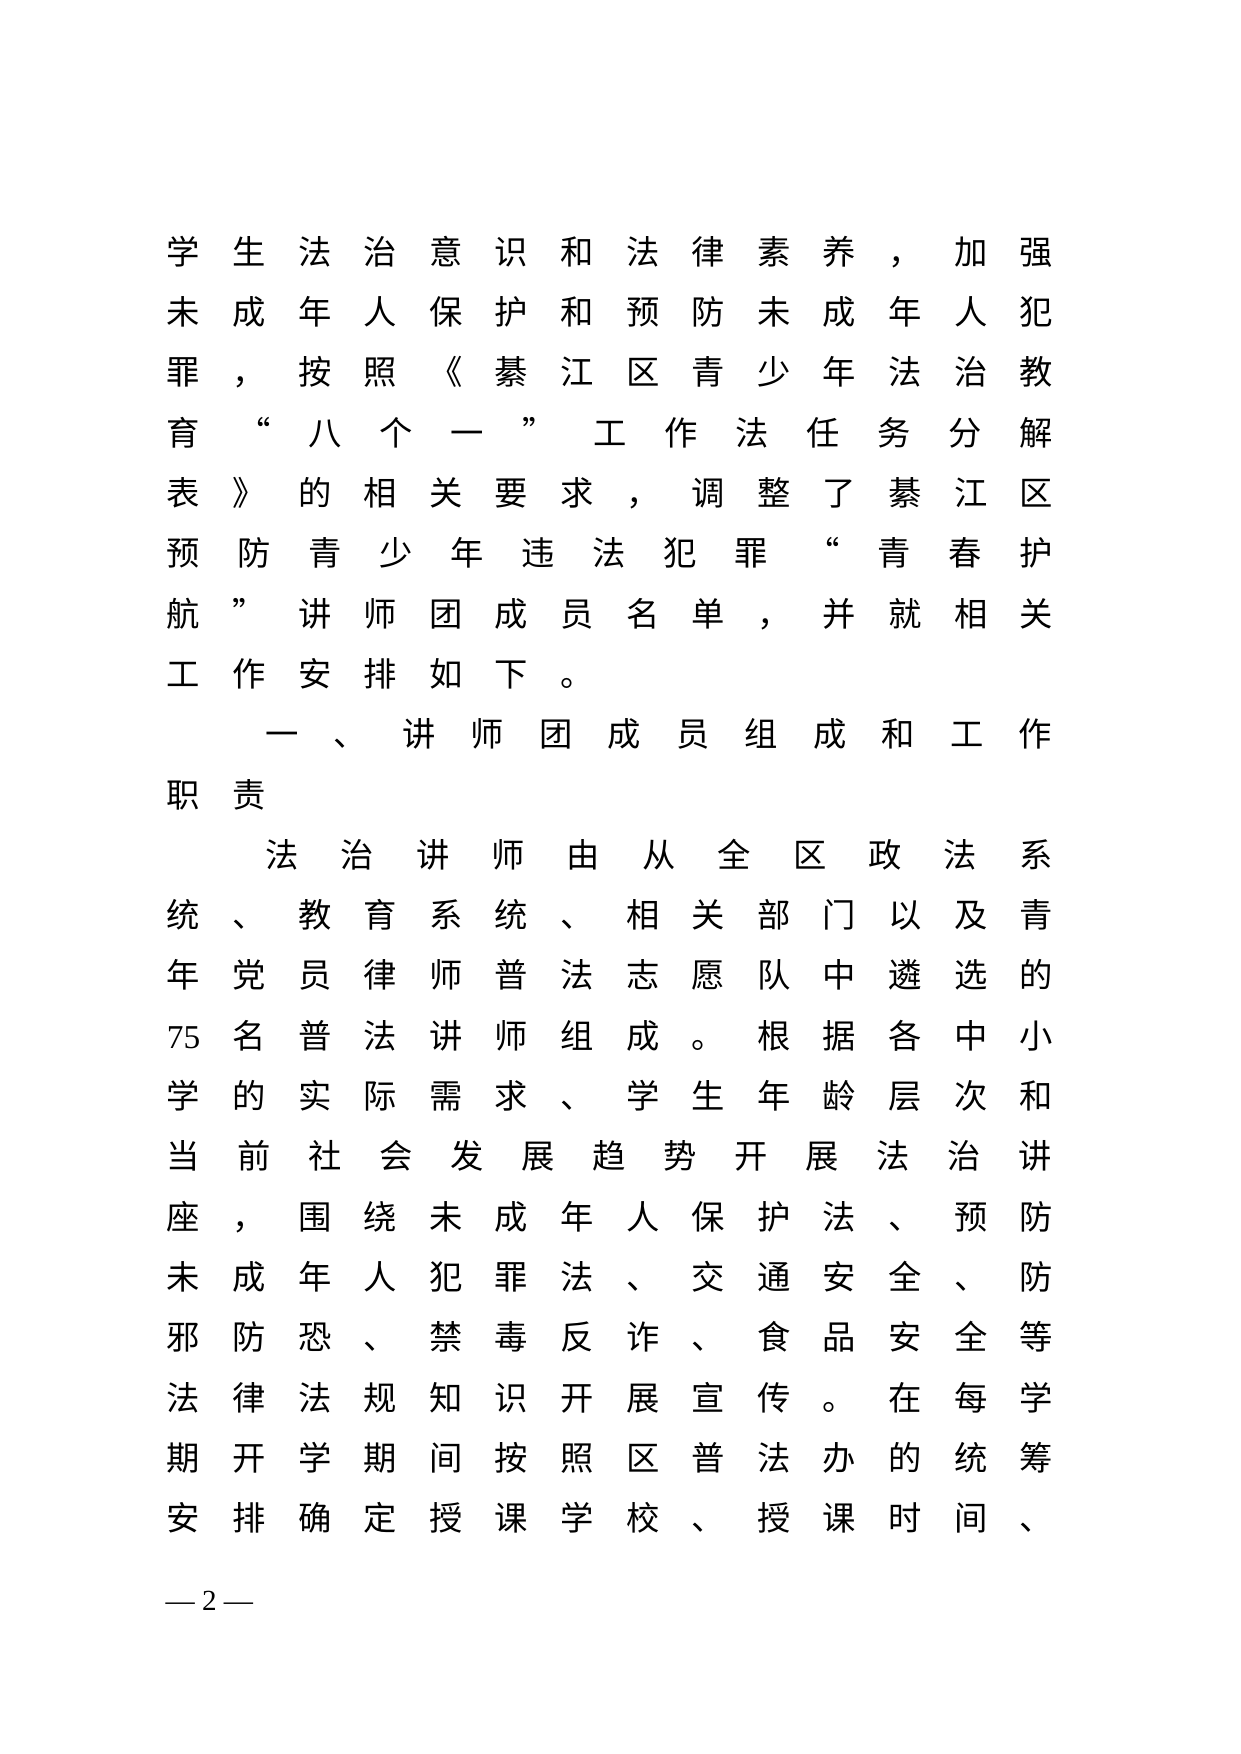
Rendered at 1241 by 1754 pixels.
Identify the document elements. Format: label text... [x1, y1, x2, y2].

text 一、讲师团成员组成和工作职责 [167, 702, 1085, 823]
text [167, 219, 1085, 702]
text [167, 823, 1085, 1546]
